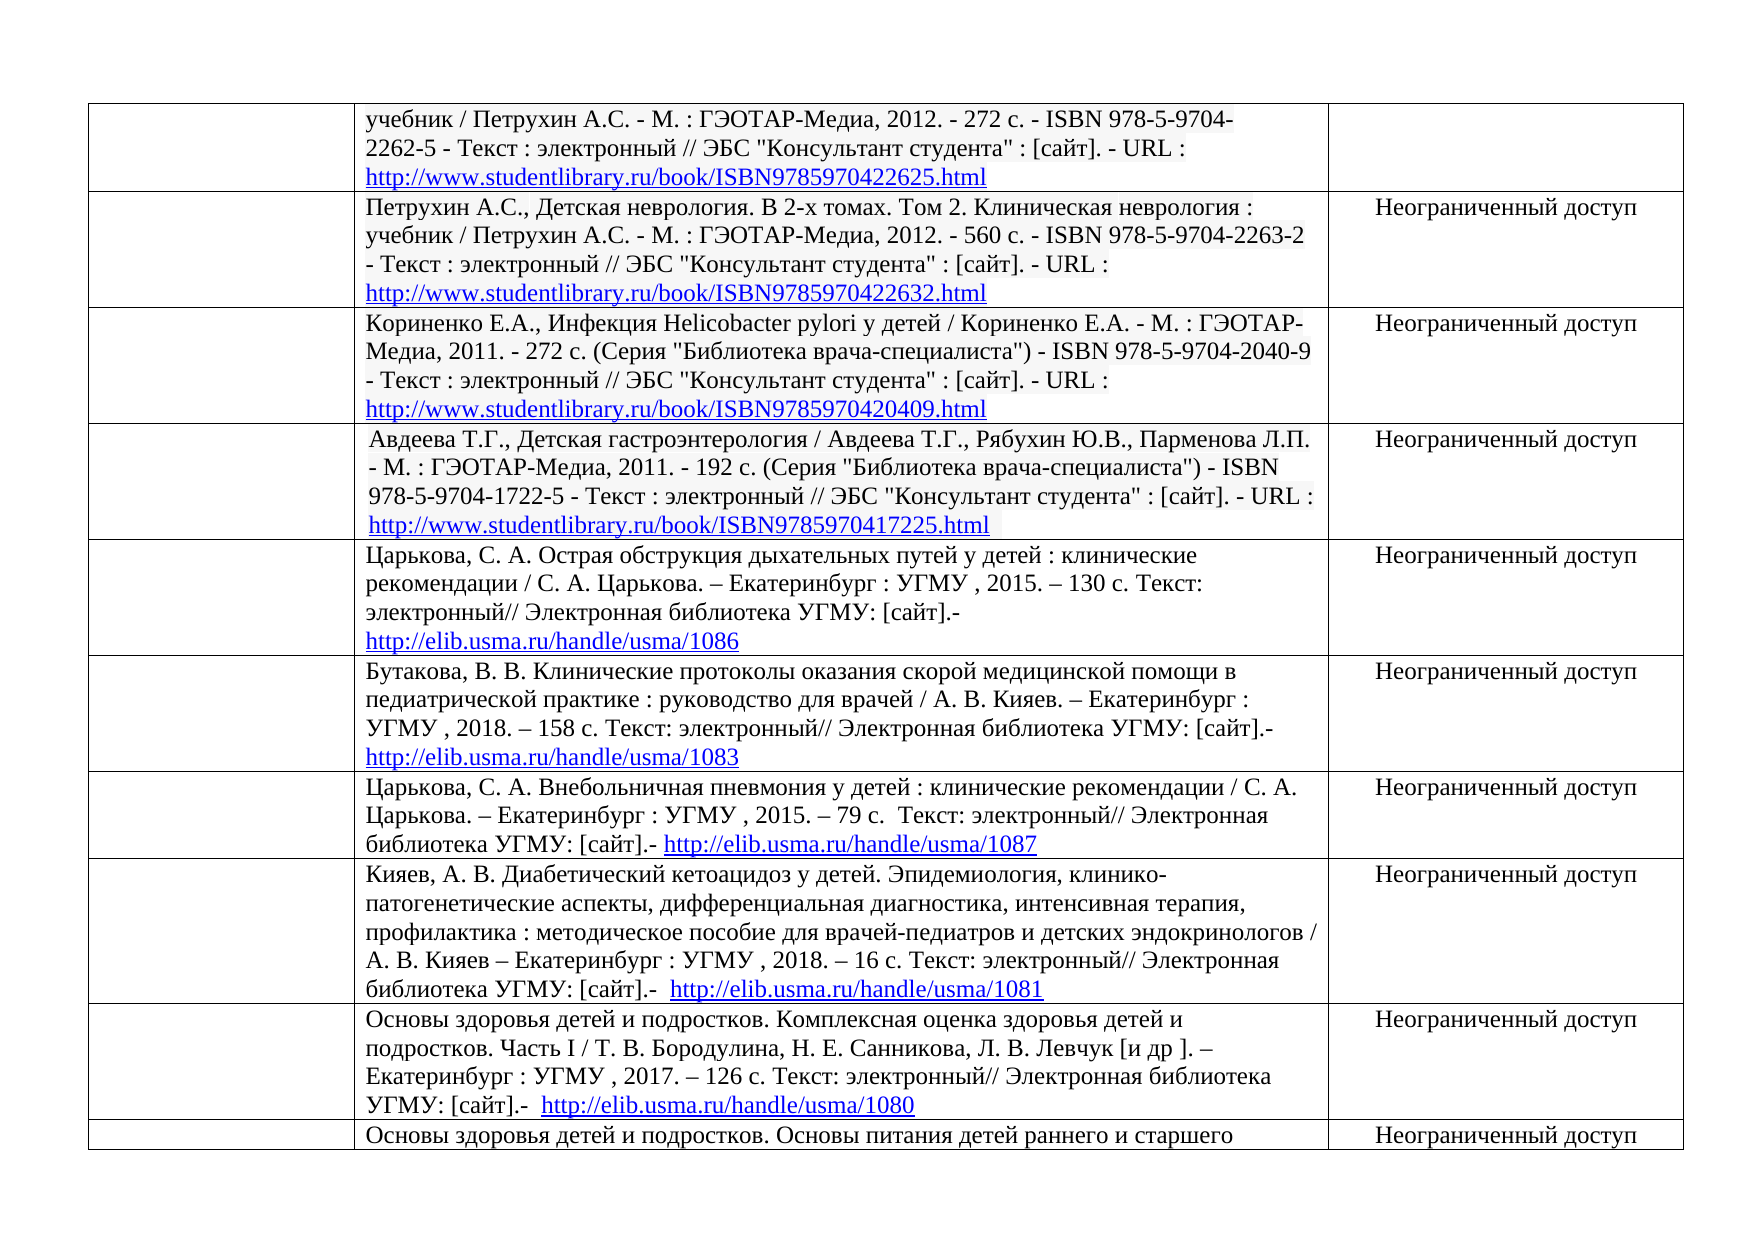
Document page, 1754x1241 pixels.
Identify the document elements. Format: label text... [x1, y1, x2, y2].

table_cell [89, 772, 354, 858]
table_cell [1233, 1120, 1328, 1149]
table_cell Неограниченный доступ [1329, 859, 1683, 1003]
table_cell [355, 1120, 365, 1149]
table_cell Неограниченный доступ [1329, 308, 1683, 423]
table_cell [89, 104, 354, 191]
table_cell [89, 859, 354, 1003]
table_cell Петрухин А.С., Детская неврология. В 2-х томах. Том 2. Клиническая неврология : учебник / Петрухин А.С. - М. : ГЭОТАР-Медиа, 2012. - 560 с. - ISBN 978-5-9704-2263-2 - Текст : электронный // ЭБС "Консультант студента" : [сайт]. - URL : http://www.studentlibrary.ru/book/ISBN9785970422632.html [987, 192, 1328, 307]
table_cell Царькова, С. А. Внебольничная пневмония у детей : клинические рекомендации / С. А. Царькова. – Екатеринбург : УГМУ , 2015. – 79 с. Текст: электронный// Электронная библиотека УГМУ: [сайт].- http://elib.usma.ru/handle/usma/1087 [355, 772, 1328, 858]
table_cell Кориненко Е.А., Инфекция Helicobacter pylori у детей / Кориненко Е.А. - М. : ГЭОТАР-Медиа, 2011. - 272 с. (Серия "Библиотека врача-специалиста") - ISBN 978-5-9704-2040-9 - Текст : электронный // ЭБС "Консультант студента" : [сайт]. - URL : http://www.studentlibrary.ru/book/ISBN9785970420409.html [987, 308, 1328, 423]
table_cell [1329, 1120, 1683, 1149]
table_cell Неограниченный доступ [1329, 192, 1683, 307]
table_cell Неограниченный доступ [1329, 656, 1683, 771]
table_cell Неограниченный доступ [1329, 424, 1683, 539]
table_cell Авдеева Т.Г., Детская гастроэнтерология / Авдеева Т.Г., Рябухин Ю.В., Парменова Л.П. - М. : ГЭОТАР-Медиа, 2011. - 192 с. (Серия "Библиотека врача-специалиста") - ISBN 978-5-9704-1722-5 - Текст : электронный // ЭБС "Консультант студента" : [сайт]. - URL : http://www.studentlibrary.ru/book/ISBN9785970417225.html [355, 424, 1328, 539]
table_cell [89, 192, 354, 307]
table_cell Неограниченный доступ [1329, 772, 1683, 858]
table_cell [89, 540, 354, 655]
table_cell [89, 656, 354, 771]
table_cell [1329, 104, 1683, 191]
table_cell Основы здоровья детей и подростков. Комплексная оценка здоровья детей и подростков. Часть I / Т. В. Бородулина, Н. Е. Санникова, Л. В. Левчук [и др ]. – Екатеринбург : УГМУ , 2017. – 126 с. Текст: электронный// Электронная библиотека УГМУ: [сайт].- http://elib.usma.ru/handle/usma/1080 [355, 1004, 535, 1119]
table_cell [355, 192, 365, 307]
table_cell Неограниченный доступ [1329, 1004, 1683, 1119]
table_cell Неограниченный доступ [1329, 540, 1683, 655]
table_cell Царькова, С. А. Острая обструкция дыхательных путей у детей : клинические рекомендации / С. А. Царькова. – Екатеринбург : УГМУ , 2015. – 130 с. Текст: электронный// Электронная библиотека УГМУ: [сайт].- http://elib.usma.ru/handle/usma/1086 [355, 540, 1328, 655]
table_cell Кияев, А. В. Диабетический кетоацидоз у детей. Эпидемиология, клинико-патогенетические аспекты, дифференциальная диагностика, интенсивная терапия, профилактика : методическое пособие для врачей-педиатров и детских эндокринологов / А. В. Кияев – Екатеринбург : УГМУ , 2018. – 16 с. Текст: электронный// Электронная библиотека УГМУ: [сайт].- http://elib.usma.ru/handle/usma/1081 [909, 859, 1328, 1003]
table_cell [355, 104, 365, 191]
table_cell Основы здоровья детей и подростков. Комплексная оценка здоровья детей и подростков. Часть I / Т. В. Бородулина, Н. Е. Санникова, Л. В. Левчук [и др ]. – Екатеринбург : УГМУ , 2017. – 126 с. Текст: электронный// Электронная библиотека УГМУ: [сайт].- http://elib.usma.ru/handle/usma/1080 [772, 1004, 1328, 1119]
table_cell [89, 308, 354, 423]
table_cell [89, 1004, 354, 1119]
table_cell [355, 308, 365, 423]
table_cell Бутакова, В. В. Клинические протоколы оказания скорой медицинской помощи в педиатрической практике : руководство для врачей / А. В. Кияев. – Екатеринбург : УГМУ , 2018. – 158 с. Текст: электронный// Электронная библиотека УГМУ: [сайт].- http://elib.usma.ru/handle/usma/1083 [355, 656, 1328, 771]
table_cell Кияев, А. В. Диабетический кетоацидоз у детей. Эпидемиология, клинико-патогенетические аспекты, дифференциальная диагностика, интенсивная терапия, профилактика : методическое пособие для врачей-педиатров и детских эндокринологов / А. В. Кияев – Екатеринбург : УГМУ , 2018. – 16 с. Текст: электронный// Электронная библиотека УГМУ: [сайт].- http://elib.usma.ru/handle/usma/1081 [355, 859, 664, 1003]
table_cell [89, 424, 354, 539]
table_cell [89, 1120, 354, 1149]
